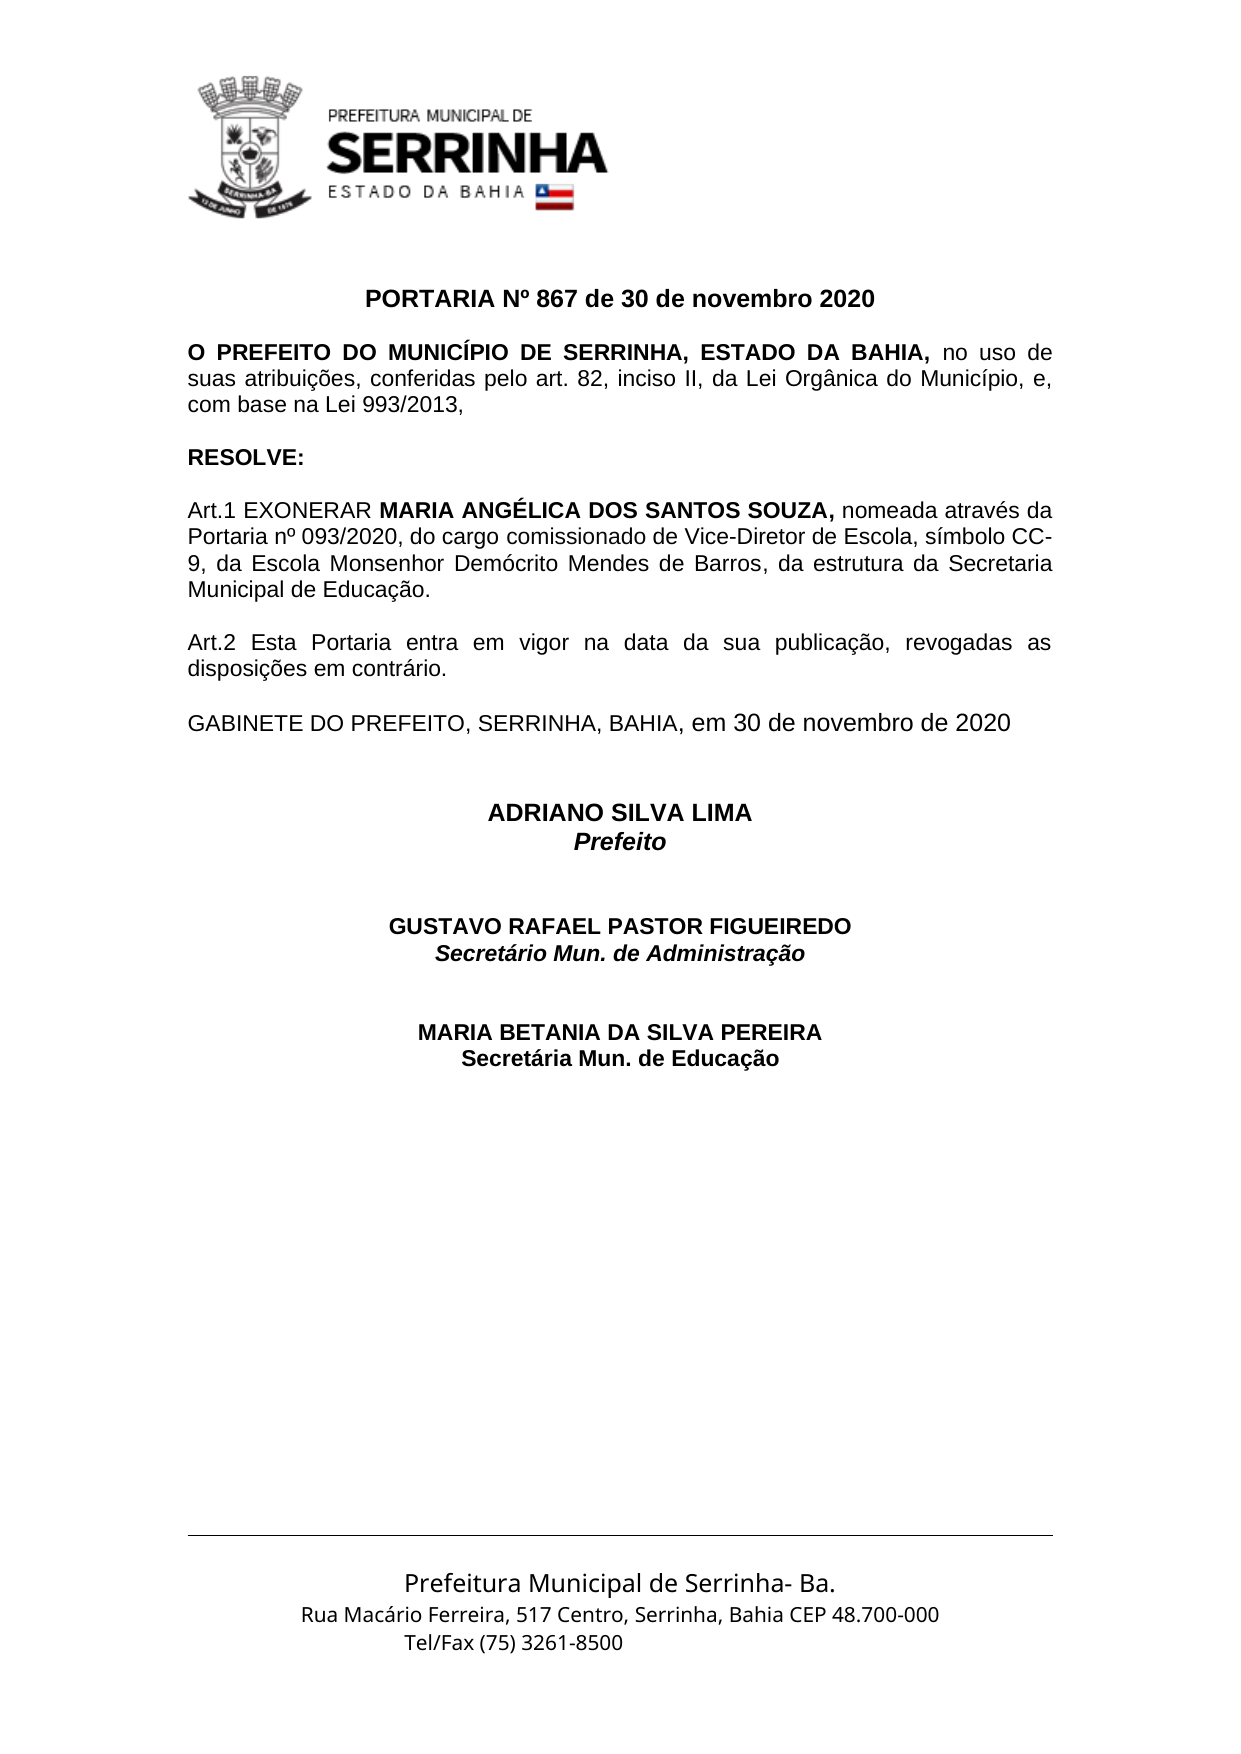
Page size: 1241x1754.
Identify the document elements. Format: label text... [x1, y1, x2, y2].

text ADRIANO SILVA LIMA [187, 798, 1053, 827]
text MARIA BETANIA DA SILVA PEREIRA [187, 1019, 1053, 1045]
text Secretário Mun. de Administração [187, 939, 1053, 966]
text GUSTAVO RAFAEL PASTOR FIGUEIREDO [187, 913, 1053, 939]
text Secretária Mun. de Educação [187, 1045, 1053, 1071]
text RESOLVE: [187, 444, 1053, 471]
text O PREFEITO DO MUNICÍPIO DE SERRINHA, ESTADO DA BAHIA, no uso de suas atribuições, conferidas pelo art. 82, inciso II, da Lei Orgânica do Município, e, com base na Lei 993/2013, [187, 339, 1053, 418]
picture [187, 73, 609, 222]
text Prefeito [187, 827, 1053, 856]
text Art.1 EXONERAR MARIA ANGÉLICA DOS SANTOS SOUZA, nomeada através da Portaria nº 093/2020, do cargo comissionado de Vice-Diretor de Escola, símbolo CC-9, da Escola Monsenhor Demócrito Mendes de Barros, da estrutura da Secretaria Municipal de Educação. [187, 497, 1053, 602]
text GABINETE DO PREFEITO, SERRINHA, BAHIA, em 30 de novembro de 2020 [187, 708, 1053, 736]
text Art.2 Esta Portaria entra em vigor na data da sua publicação, revogadas as disposições em contrário. [187, 629, 1053, 681]
text PORTARIA Nº 867 de 30 de novembro 2020 [187, 284, 1053, 312]
